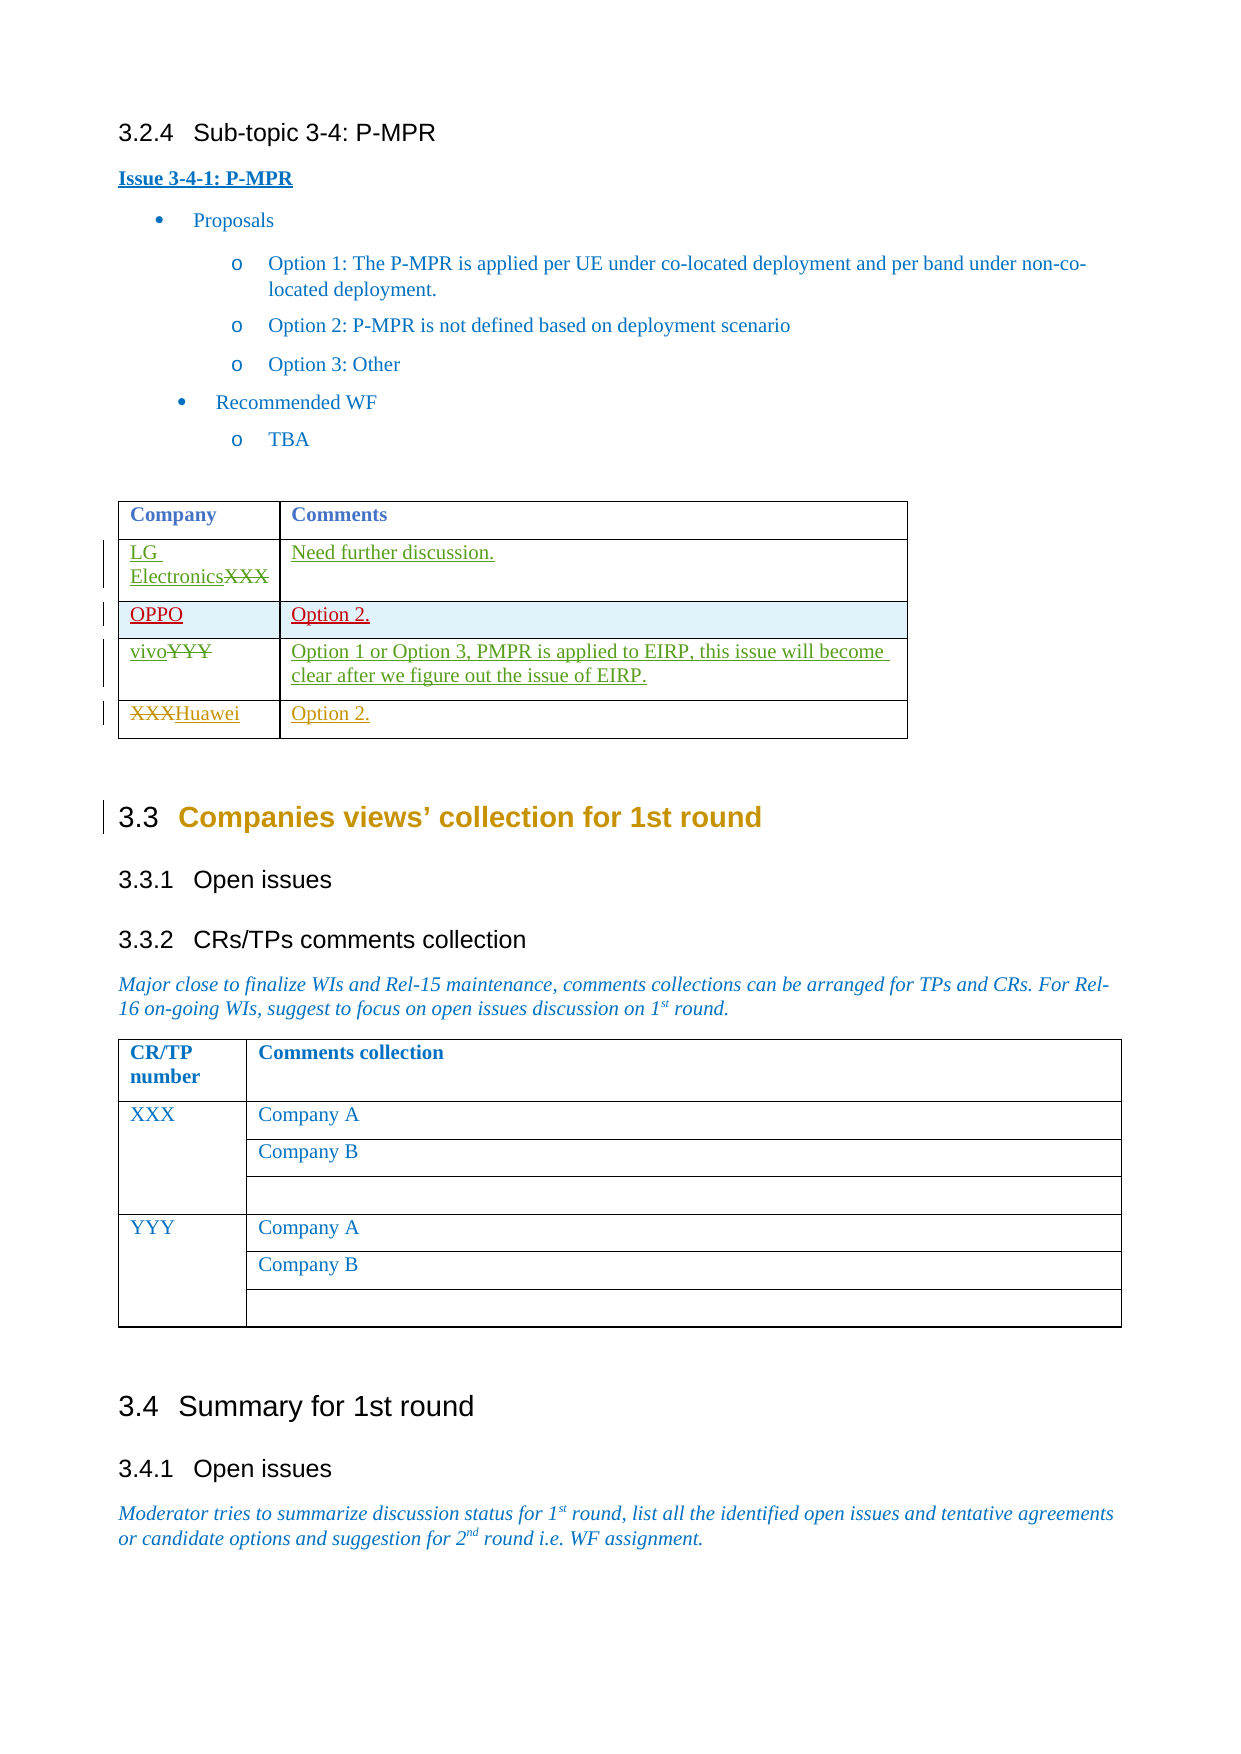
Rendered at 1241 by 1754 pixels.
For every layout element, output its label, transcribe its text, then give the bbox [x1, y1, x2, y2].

text Major close to finalize WIs and Rel-15 maintenance, comments collections can be arranged for TPs and CRs. For Rel-16 on-going WIs, suggest to focus on open issues discussion on 1st round. [118, 972, 1122, 1020]
subtitle Open issues [118, 865, 1122, 893]
table_cell [247, 1290, 1121, 1326]
list Option 1: The P-MPR is applied per UE under co-located deployment and per band under non-co-located deployment. [231, 251, 1122, 301]
table_header Comments [281, 502, 907, 539]
text Issue 3-4-1: P-MPR [118, 166, 1122, 189]
table_cell Company A [247, 1102, 1121, 1138]
table_cell [281, 540, 907, 601]
table_cell [119, 540, 279, 601]
table_cell YYY [119, 1215, 246, 1326]
table_cell XXX [119, 1102, 246, 1214]
table_cell Company B [247, 1252, 1121, 1289]
table_cell [119, 701, 279, 737]
list TBA [231, 426, 1122, 452]
list Recommended WF [178, 390, 1122, 414]
table_cell [119, 639, 279, 700]
table_header Comments collection [247, 1040, 1121, 1101]
subtitle Summary for 1st round [118, 1389, 1122, 1423]
table_header CR/TP number [119, 1040, 246, 1101]
table_cell [247, 1177, 1121, 1214]
list Proposals [156, 208, 1122, 232]
subtitle Open issues [118, 1454, 1122, 1483]
list Option 2: P-MPR is not defined based on deployment scenario [231, 313, 1122, 339]
subtitle Companies views’ collection for 1st round [118, 800, 1122, 833]
subtitle CRs/TPs comments collection [118, 925, 1122, 953]
text Moderator tries to summarize discussion status for 1st round, list all the identified open issues and tentative agreements or candidate options and suggestion for 2nd round i.e. WF assignment. [118, 1501, 1122, 1549]
table_cell [281, 639, 907, 700]
table_header Company [119, 502, 279, 539]
list Option 3: Other [231, 352, 1122, 377]
table_cell [281, 701, 907, 737]
subtitle Sub-topic 3-4: P-MPR [118, 118, 1122, 147]
table_cell Company A [247, 1215, 1121, 1251]
table_cell Company B [247, 1140, 1121, 1176]
